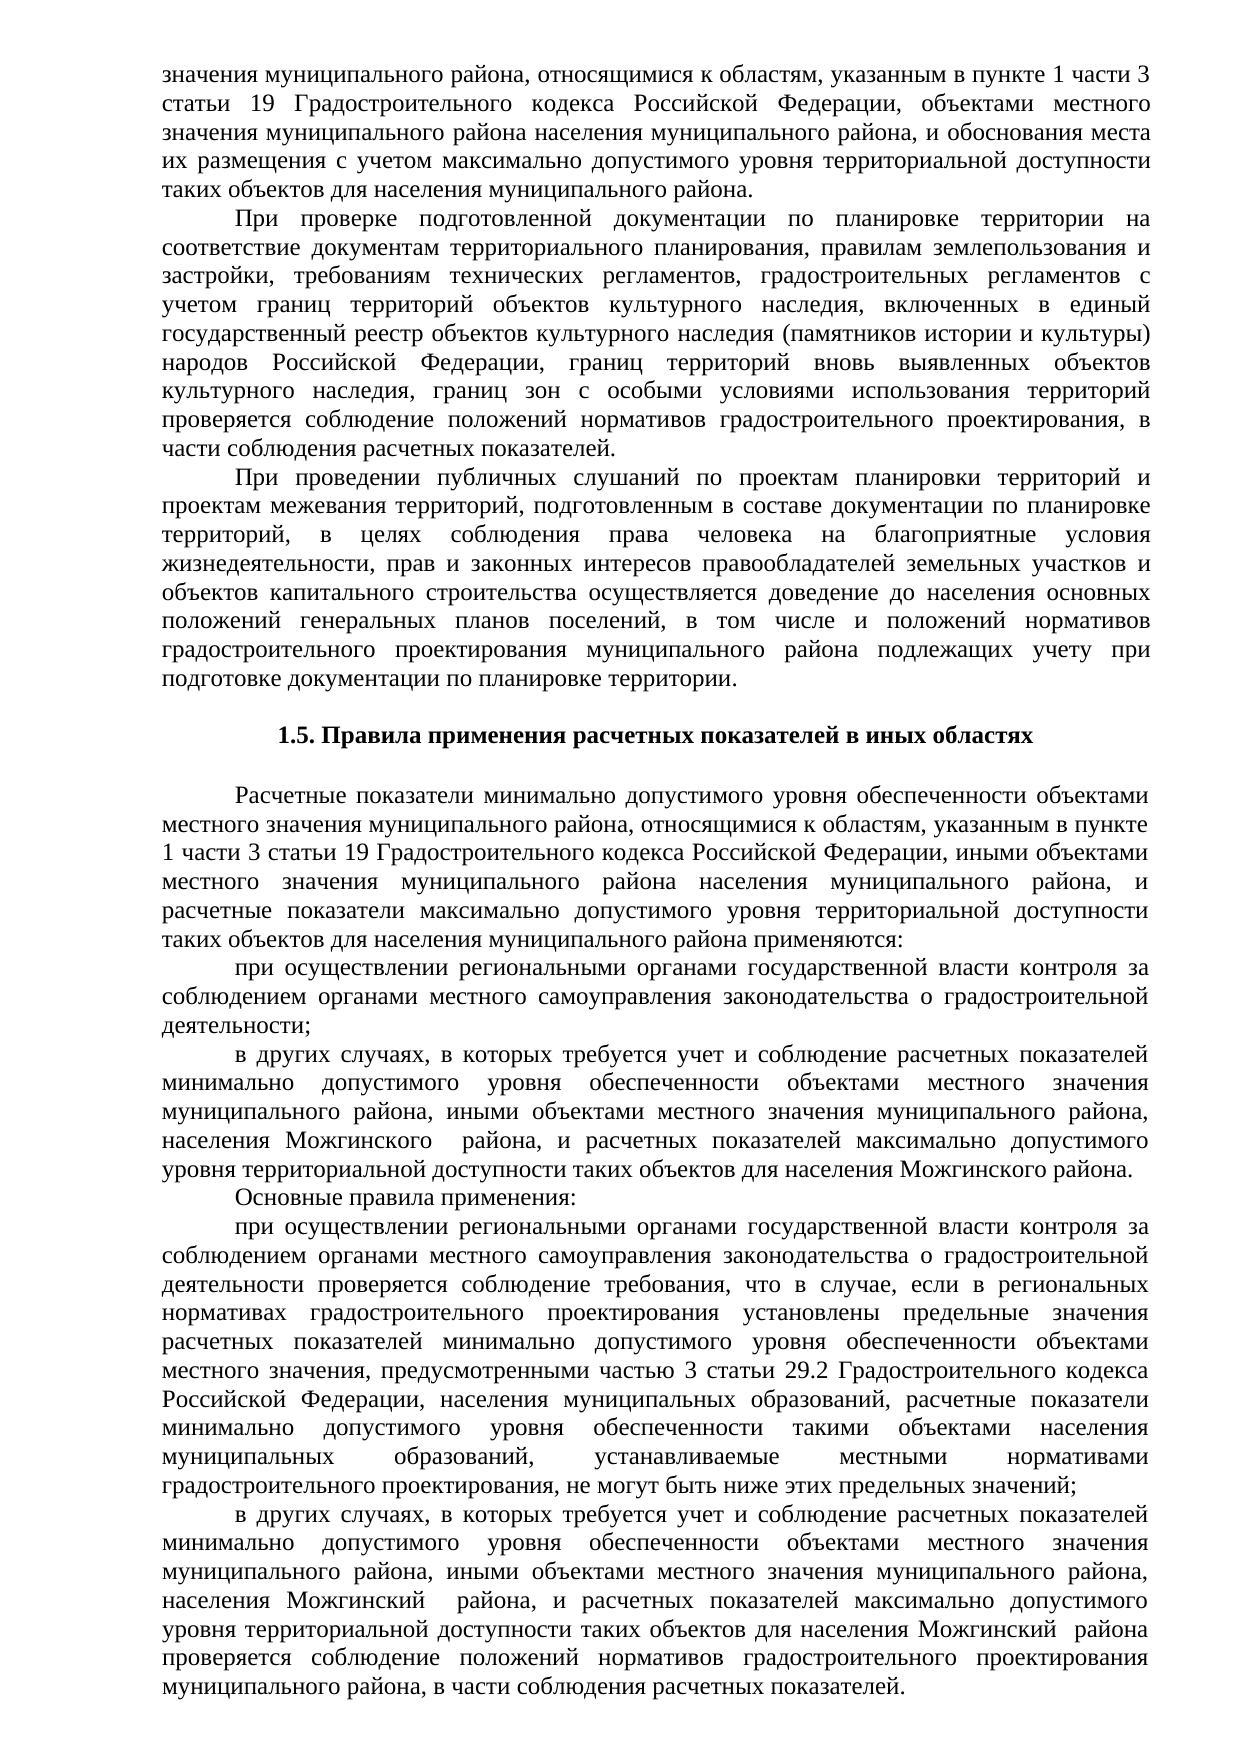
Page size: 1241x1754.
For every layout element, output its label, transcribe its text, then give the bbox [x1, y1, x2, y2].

text Основные правила применения: [162, 1182, 1152, 1211]
text в других случаях, в которых требуется учет и соблюдение расчетных показателей минимально допустимого уровня обеспеченности объектами местного значения муниципального района, иными объектами местного значения муниципального района, населения Можгинский района, и расчетных показателей максимально допустимого уровня территориальной доступности таких объектов для населения Можгинский района проверяется соблюдение положений нормативов градостроительного проектирования муниципального района, в части соблюдения расчетных показателей. [162, 1499, 1149, 1700]
text При проверке подготовленной документации по планировке территории на соответствие документам территориального планирования, правилам землепользования и застройки, требованиям технических регламентов, градостроительных регламентов с учетом границ территорий объектов культурного наследия, включенных в единый государственный реестр объектов культурного наследия (памятников истории и культуры) народов Российской Федерации, границ территорий вновь выявленных объектов культурного наследия, границ зон с особыми условиями использования территорий проверяется соблюдение положений нормативов градостроительного проектирования, в части соблюдения расчетных показателей. [162, 203, 1152, 462]
text при осуществлении региональными органами государственной власти контроля за соблюдением органами местного самоуправления законодательства о градостроительной деятельности; [162, 952, 1149, 1039]
text в других случаях, в которых требуется учет и соблюдение расчетных показателей минимально допустимого уровня обеспеченности объектами местного значения муниципального района, иными объектами местного значения муниципального района, населения Можгинского района, и расчетных показателей максимально допустимого уровня территориальной доступности таких объектов для населения Можгинского района. [162, 1039, 1149, 1182]
text 1.5. Правила применения расчетных показателей в иных областях [159, 720, 1152, 749]
text при осуществлении региональными органами государственной власти контроля за соблюдением органами местного самоуправления законодательства о градостроительной деятельности проверяется соблюдение требования, что в случае, если в региональных нормативах градостроительного проектирования установлены предельные значения расчетных показателей минимально допустимого уровня обеспеченности объектами местного значения, предусмотренными частью 3 статьи 29.2 Градостроительного кодекса Российской Федерации, населения муниципальных образований, расчетные показатели минимально допустимого уровня обеспеченности такими объектами населения муниципальных образований, устанавливаемые местными нормативами градостроительного проектирования, не могут быть ниже этих предельных значений; [162, 1211, 1149, 1499]
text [162, 59, 1152, 203]
text Расчетные показатели минимально допустимого уровня обеспеченности объектами местного значения муниципального района, относящимися к областям, указанным в пункте 1 части 3 статьи 19 Градостроительного кодекса Российской Федерации, иными объектами местного значения муниципального района населения муниципального района, и расчетные показатели максимально допустимого уровня территориальной доступности таких объектов для населения муниципального района применяются: [162, 780, 1149, 952]
text При проведении публичных слушаний по проектам планировки территорий и проектам межевания территорий, подготовленным в составе документации по планировке территорий, в целях соблюдения права человека на благоприятные условия жизнедеятельности, прав и законных интересов правообладателей земельных участков и объектов капитального строительства осуществляется доведение до населения основных положений генеральных планов поселений, в том числе и положений нормативов градостроительного проектирования муниципального района подлежащих учету при подготовке документации по планировке территории. [162, 462, 1152, 692]
